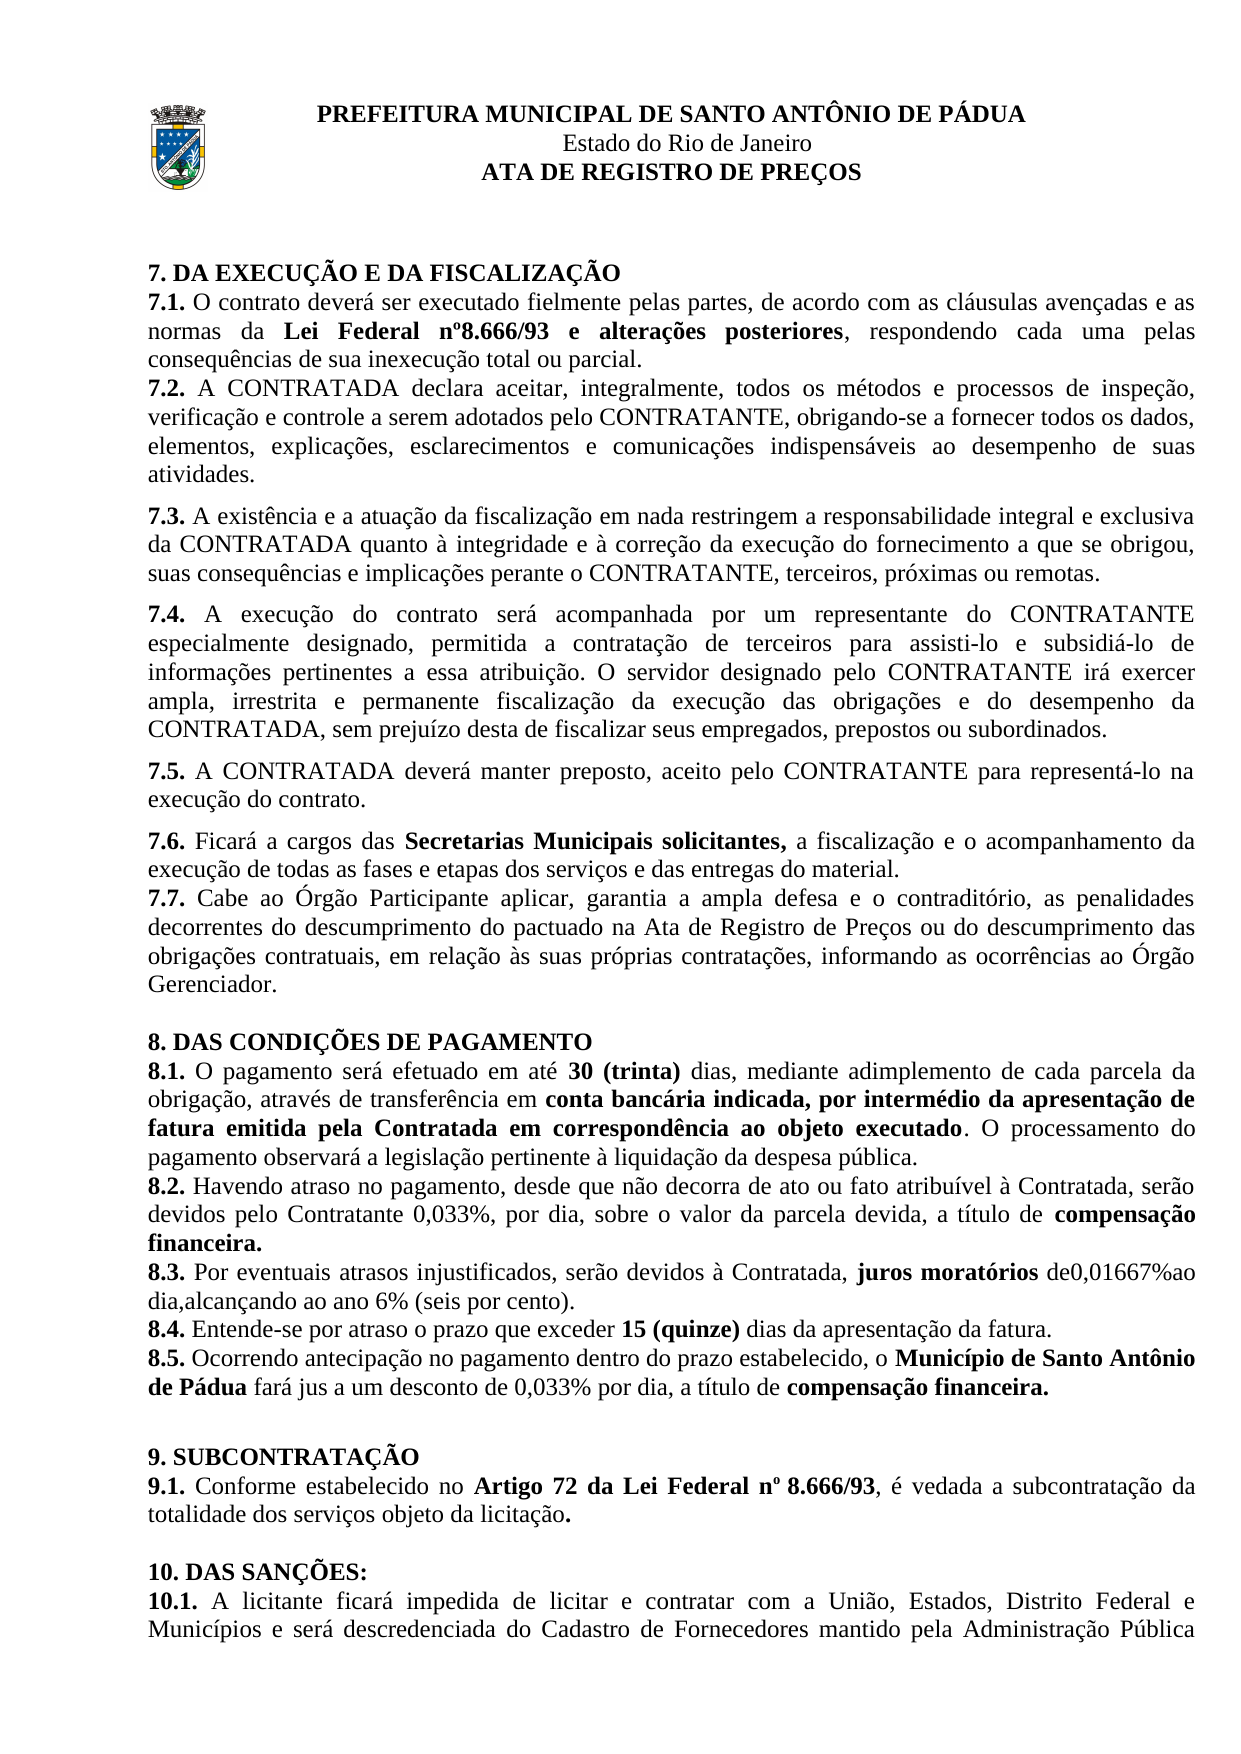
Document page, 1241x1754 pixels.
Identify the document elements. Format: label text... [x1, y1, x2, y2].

picture [147, 103, 209, 192]
text 7.3. A existência e a atuação da fiscalização em nada restringem a responsabilidade integral e exclusiva da CONTRATADA quanto à integridade e à correção da execução do fornecimento a que se obrigou, suas consequências e implicações perante o CONTRATANTE, terceiros, próximas ou remotas. [148, 501, 1196, 587]
text 7.6. Ficará a cargos das Secretarias Municipais solicitantes, a fiscalização e o acompanhamento da execução de todas as fases e etapas dos serviços e das entregas do material. [148, 826, 1196, 883]
text 7.7. Cabe ao Órgão Participante aplicar, garantia a ampla defesa e o contraditório, as penalidades decorrentes do descumprimento do pactuado na Ata de Registro de Preços ou do descumprimento das obrigações contratuais, em relação às suas próprias contratações, informando as ocorrências ao Órgão Gerenciador. [148, 883, 1196, 998]
text 9.1. Conforme estabelecido no Artigo 72 da Lei Federal no 8.666/93, é vedada a subcontratação da totalidade dos serviços objeto da licitação. [148, 1471, 1196, 1528]
text 10. DAS SANÇÕES: [148, 1557, 1196, 1586]
text 8.1. O pagamento será efetuado em até 30 (trinta) dias, mediante adimplemento de cada parcela da obrigação, através de transferência em conta bancária indicada, por intermédio da apresentação de fatura emitida pela Contratada em correspondência ao objeto executado. O processamento do pagamento observará a legislação pertinente à liquidação da despesa pública. [148, 1056, 1196, 1171]
text 7. DA EXECUÇÃO E DA FISCALIZAÇÃO [148, 258, 1196, 287]
text 8.5. Ocorrendo antecipação no pagamento dentro do prazo estabelecido, o Município de Santo Antônio de Pádua fará jus a um desconto de 0,033% por dia, a título de compensação financeira. [148, 1343, 1196, 1401]
text 8.4. Entende-se por atraso o prazo que exceder 15 (quinze) dias da apresentação da fatura. [148, 1314, 1196, 1343]
text 8.3. Por eventuais atrasos injustificados, serão devidos à Contratada, juros moratórios de0,01667%ao dia,alcançando ao ano 6% (seis por cento). [148, 1257, 1196, 1314]
text 7.2. A CONTRATADA declara aceitar, integralmente, todos os métodos e processos de inspeção, verificação e controle a serem adotados pelo CONTRATANTE, obrigando-se a fornecer todos os dados, elementos, explicações, esclarecimentos e comunicações indispensáveis ao desempenho de suas atividades. [148, 373, 1196, 488]
text 9. SUBCONTRATAÇÃO [148, 1442, 1196, 1471]
text 8. DAS CONDIÇÕES DE PAGAMENTO [148, 1027, 1196, 1056]
text 8.2. Havendo atraso no pagamento, desde que não decorra de ato ou fato atribuível à Contratada, serão devidos pelo Contratante 0,033%, por dia, sobre o valor da parcela devida, a título de compensação financeira. [148, 1171, 1196, 1257]
text 7.4. A execução do contrato será acompanhada por um representante do CONTRATANTE especialmente designado, permitida a contratação de terceiros para assisti-lo e subsidiá-lo de informações pertinentes a essa atribuição. O servidor designado pelo CONTRATANTE irá exercer ampla, irrestrita e permanente fiscalização da execução das obrigações e do desempenho da CONTRATADA, sem prejuízo desta de fiscalizar seus empregados, prepostos ou subordinados. [148, 599, 1196, 743]
text 7.5. A CONTRATADA deverá manter preposto, aceito pelo CONTRATANTE para representá-lo na execução do contrato. [148, 756, 1196, 813]
text 7.1. O contrato deverá ser executado fielmente pelas partes, de acordo com as cláusulas avençadas e as normas da Lei Federal nº8.666/93 e alterações posteriores, respondendo cada uma pelas consequências de sua inexecução total ou parcial. [148, 287, 1196, 373]
